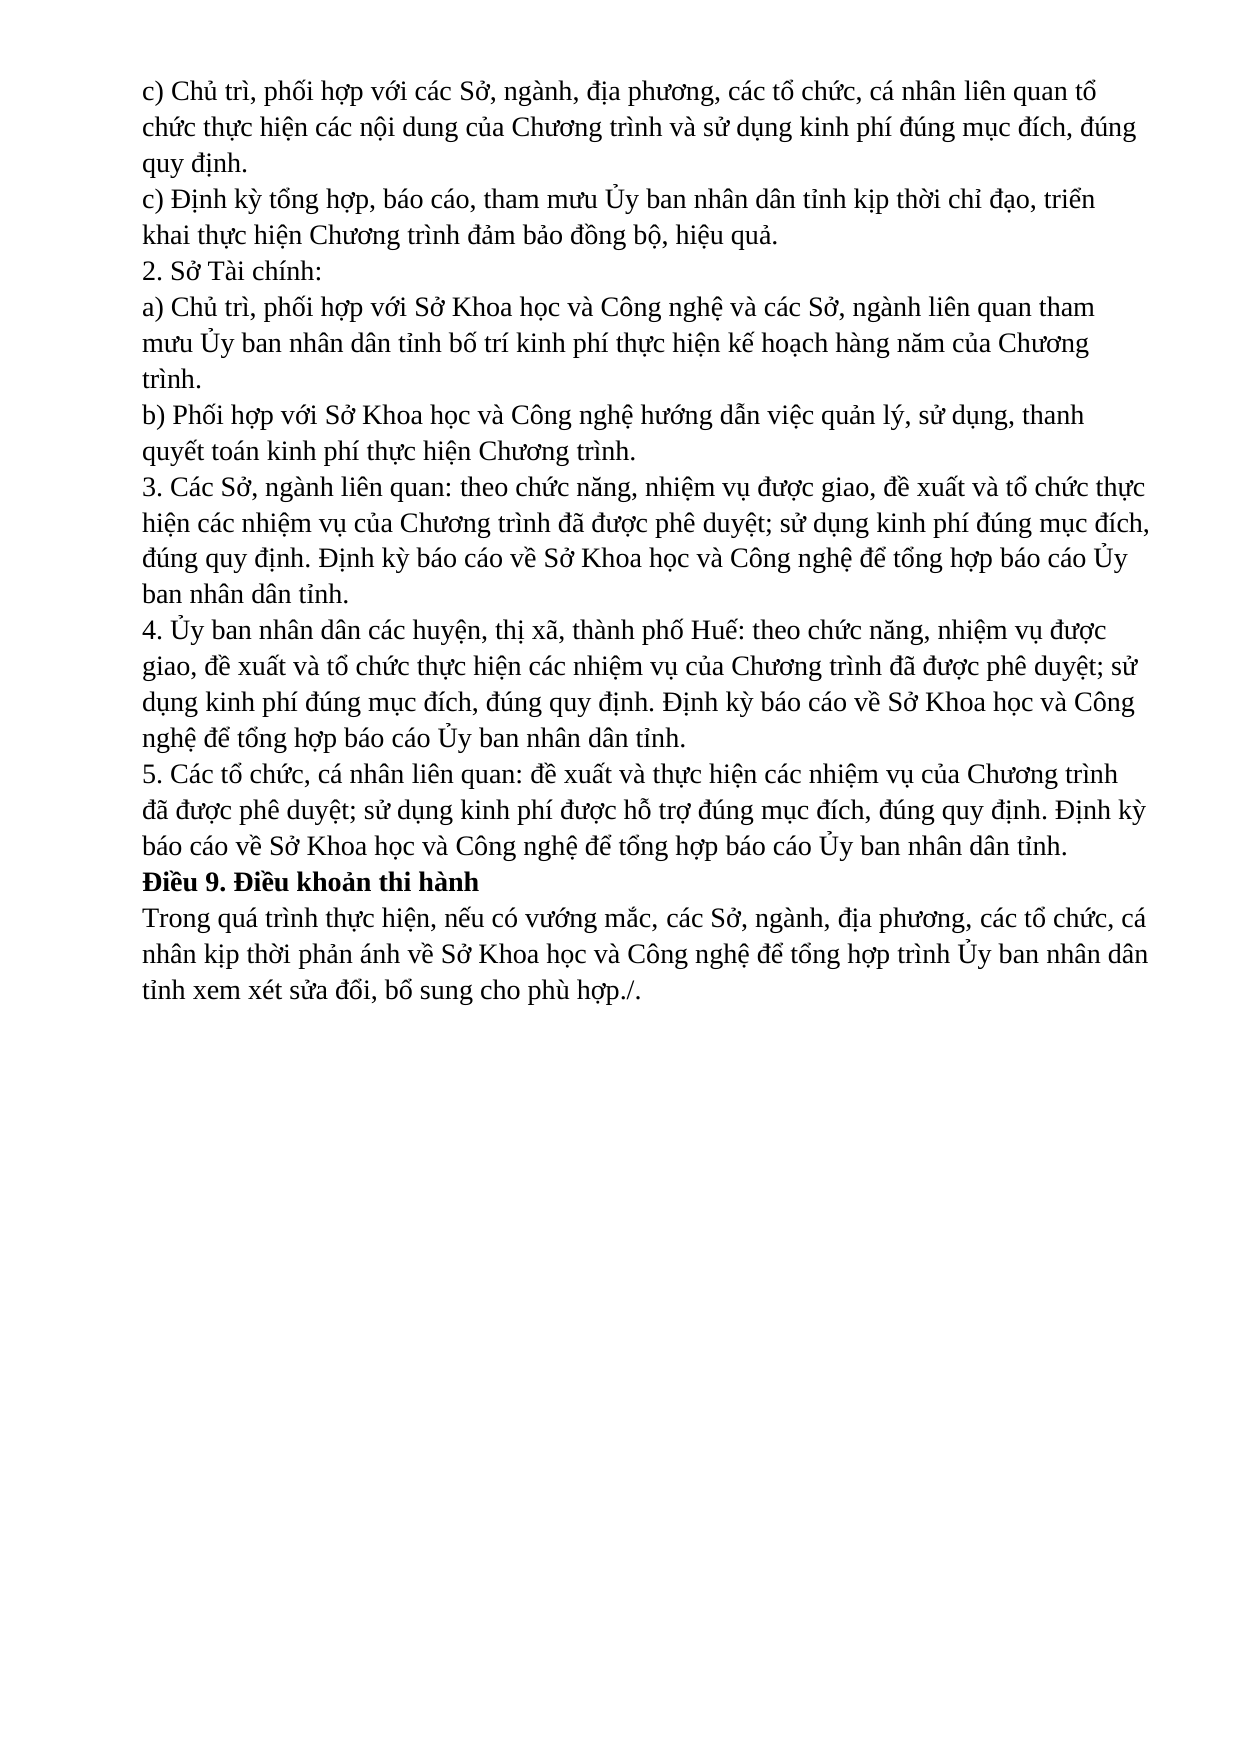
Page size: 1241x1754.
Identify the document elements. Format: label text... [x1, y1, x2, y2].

text c) Định kỳ tổng hợp, báo cáo, tham mưu Ủy ban nhân dân tỉnh kịp thời chỉ đạo, triển khai thực hiện Chương trình đảm bảo đồng bộ, hiệu quả. [142, 179, 1152, 251]
text Điều 9. Điều khoản thi hành [142, 861, 1152, 897]
text 3. Các Sở, ngành liên quan: theo chức năng, nhiệm vụ được giao, đề xuất và tổ chức thực hiện các nhiệm vụ của Chương trình đã được phê duyệt; sử dụng kinh phí đúng mục đích, đúng quy định. Định kỳ báo cáo về Sở Khoa học và Công nghệ để tổng hợp báo cáo Ủy ban nhân dân tỉnh. [142, 466, 1152, 610]
text 2. Sở Tài chính: [142, 251, 1152, 286]
text 5. Các tổ chức, cá nhân liên quan: đề xuất và thực hiện các nhiệm vụ của Chương trình đã được phê duyệt; sử dụng kinh phí được hỗ trợ đúng mục đích, đúng quy định. Định kỳ báo cáo về Sở Khoa học và Công nghệ để tổng hợp báo cáo Ủy ban nhân dân tỉnh. [142, 754, 1152, 861]
text Trong quá trình thực hiện, nếu có vướng mắc, các Sở, ngành, địa phương, các tổ chức, cá nhân kịp thời phản ánh về Sở Khoa học và Công nghệ để tổng hợp trình Ủy ban nhân dân tỉnh xem xét sửa đổi, bổ sung cho phù hợp./. [142, 897, 1152, 1005]
text b) Phối hợp với Sở Khoa học và Công nghệ hướng dẫn việc quản lý, sử dụng, thanh quyết toán kinh phí thực hiện Chương trình. [142, 394, 1152, 466]
text c) Chủ trì, phối hợp với các Sở, ngành, địa phương, các tổ chức, cá nhân liên quan tổ chức thực hiện các nội dung của Chương trình và sử dụng kinh phí đúng mục đích, đúng quy định. [142, 71, 1152, 179]
text 4. Ủy ban nhân dân các huyện, thị xã, thành phố Huế: theo chức năng, nhiệm vụ được giao, đề xuất và tổ chức thực hiện các nhiệm vụ của Chương trình đã được phê duyệt; sử dụng kinh phí đúng mục đích, đúng quy định. Định kỳ báo cáo về Sở Khoa học và Công nghệ để tổng hợp báo cáo Ủy ban nhân dân tỉnh. [142, 610, 1152, 754]
text a) Chủ trì, phối hợp với Sở Khoa học và Công nghệ và các Sở, ngành liên quan tham mưu Ủy ban nhân dân tỉnh bố trí kinh phí thực hiện kế hoạch hàng năm của Chương trình. [142, 286, 1152, 394]
